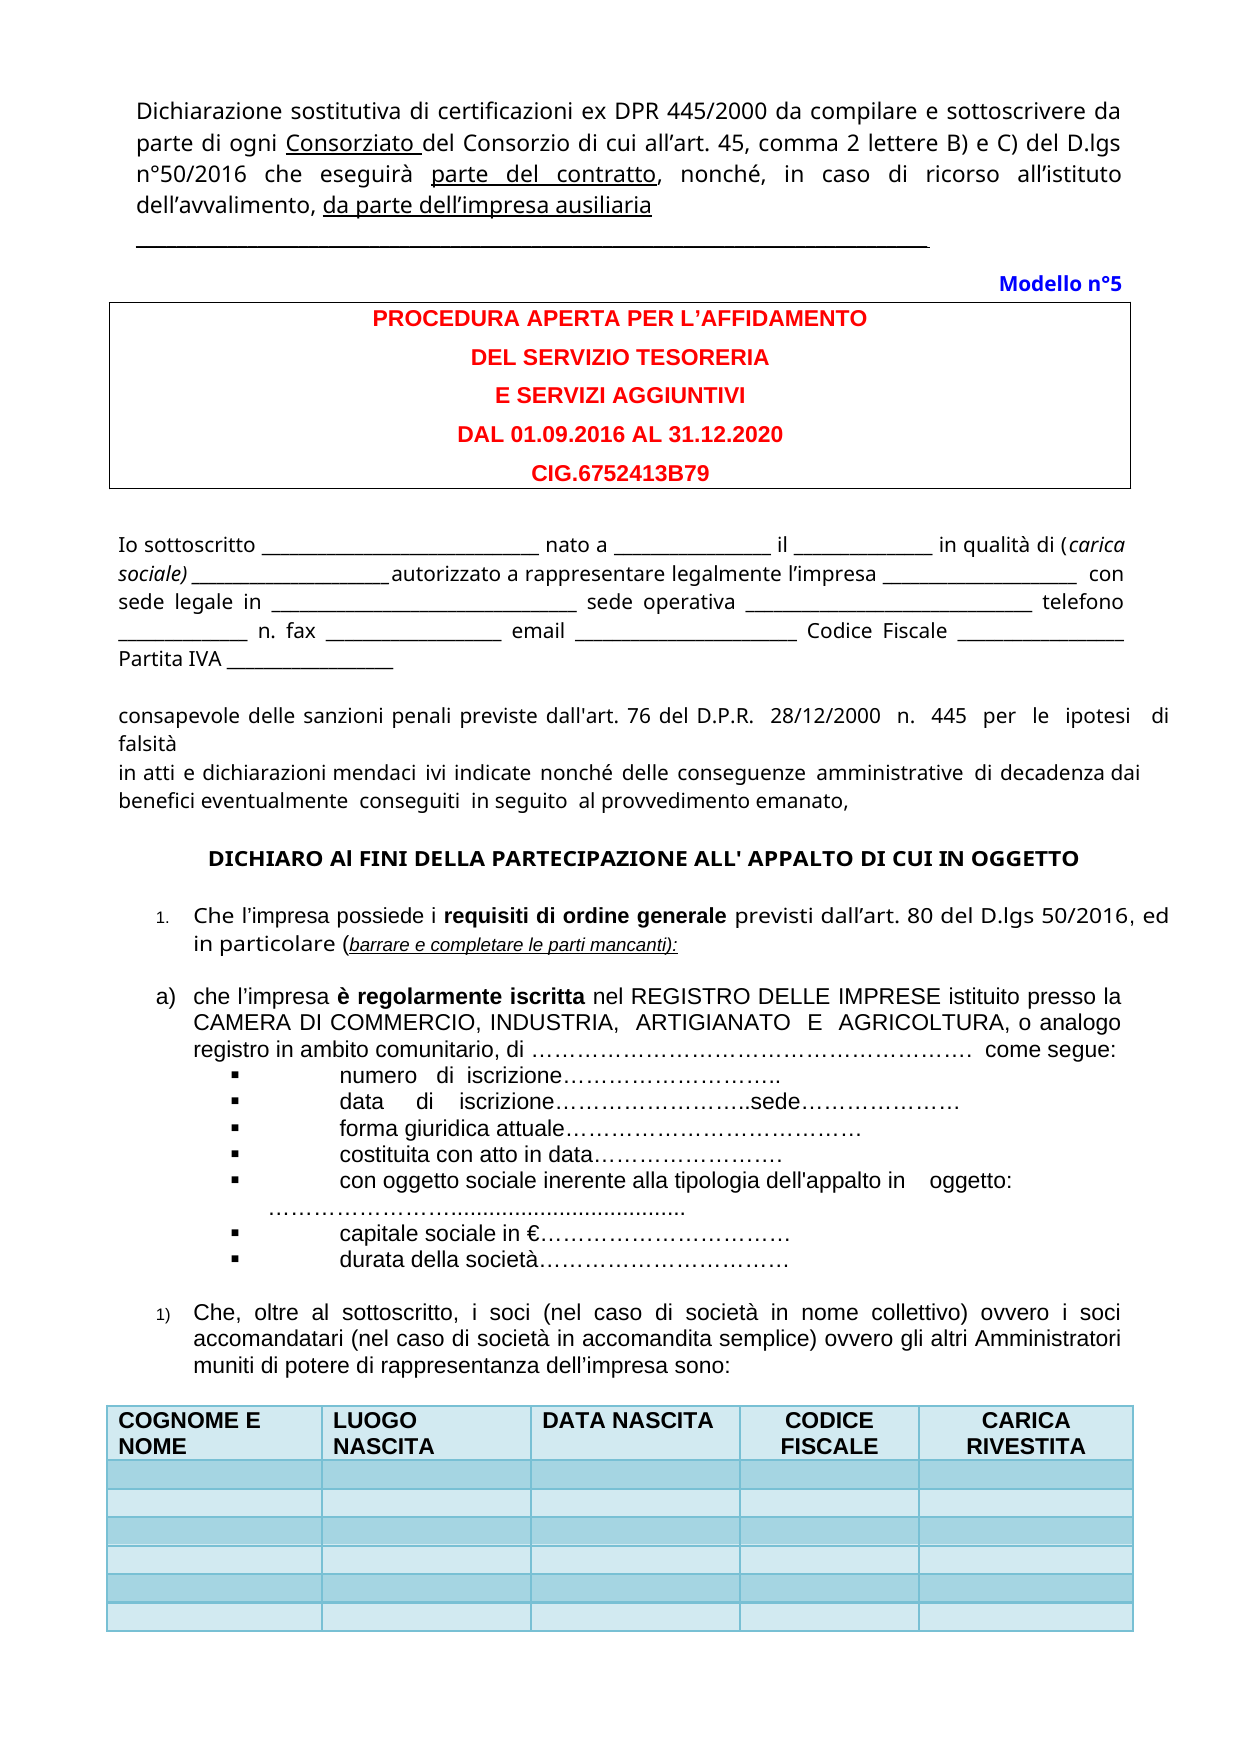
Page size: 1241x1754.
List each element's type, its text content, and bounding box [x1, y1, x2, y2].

table_cell [920, 1518, 1132, 1544]
table_cell [108, 1518, 321, 1544]
table_cell [741, 1490, 918, 1516]
table_cell [532, 1461, 739, 1488]
list costituita con atto in data……………………. [229, 1141, 1122, 1167]
table_cell [532, 1490, 739, 1516]
table_cell [108, 1490, 321, 1516]
table_cell [108, 1547, 321, 1573]
table_cell [323, 1575, 530, 1601]
table_cell [920, 1575, 1132, 1601]
text DICHIARO Al FINI DELLA PARTECIPAZIONE ALL' APPALTO DI CUI IN OGGETTO [118, 844, 1169, 872]
text E SERVIZI AGGIUNTIVI [110, 379, 1130, 409]
text Modello n°5 [130, 252, 1122, 302]
list numero di iscrizione……………………….. [229, 1062, 1122, 1088]
list durata della società…………………………… [229, 1246, 1122, 1273]
list data di iscrizione……………………..sede………………… [229, 1088, 1122, 1114]
table_cell [920, 1604, 1132, 1630]
table_cell [323, 1547, 530, 1573]
table_header CARICA RIVESTITA [920, 1407, 1132, 1459]
table_cell [532, 1518, 739, 1544]
table_cell [741, 1518, 918, 1544]
table_cell [323, 1461, 530, 1488]
list con oggetto sociale inerente alla tipologia dell'appalto in oggetto:……………………..................................... [229, 1167, 1122, 1220]
table_header COGNOME E NOME [108, 1407, 321, 1459]
table_cell [108, 1461, 321, 1488]
table_cell [741, 1461, 918, 1488]
table_cell [323, 1490, 530, 1516]
text Io sottoscritto ______________________________ nato a _________________ il _______________ in qualità di (carica sociale) ________________________autorizzato a rappresentare legalmente l’impresa _____________________ con sede legale in _________________________________ sede operativa _______________________________ telefono ______________ n. fax ___________________ email ________________________ Codice Fiscale __________________ Partita IVA __________________ [118, 531, 1125, 673]
text CIG.6752413B79 [110, 457, 1130, 488]
table_cell [323, 1518, 530, 1544]
text in atti e dichiarazioni mendaci ivi indicate nonché delle conseguenze amministrative di decadenza dai [118, 758, 1169, 786]
text benefici eventualmente conseguiti in seguito al provvedimento emanato, [118, 786, 1169, 814]
text DAL 01.09.2016 AL 31.12.2020 [110, 418, 1130, 448]
list Che, oltre al sottoscritto, i soci (nel caso di società in nome collettivo) ovvero i soci accomandatari (nel caso di società in accomandita semplice) ovvero gli altri Amministratori muniti di potere di rappresentanza dell’impresa sono: [156, 1299, 1122, 1378]
table_header LUOGO NASCITA [323, 1407, 530, 1459]
list capitale sociale in €…………………………… [229, 1220, 1122, 1246]
table_cell [920, 1547, 1132, 1573]
table_header CODICE FISCALE [741, 1407, 918, 1459]
list forma giuridica attuale………………………………… [229, 1114, 1122, 1141]
list Che l’impresa possiede i requisiti di ordine generale previsti dall’art. 80 del D.lgs 50/2016, ed in particolare (barrare e completare le parti mancanti): [156, 901, 1169, 958]
table_cell [741, 1575, 918, 1601]
text PROCEDURA APERTA PER L’AFFIDAMENTO [110, 303, 1130, 331]
table_header DATA NASCITA [532, 1407, 739, 1459]
table_cell [108, 1575, 321, 1601]
text DEL SERVIZIO TESORERIA [110, 340, 1130, 370]
table_cell [920, 1461, 1132, 1488]
table_cell [920, 1490, 1132, 1516]
table_cell [323, 1604, 530, 1630]
table_cell [108, 1604, 321, 1630]
table_cell [741, 1604, 918, 1630]
text consapevole delle sanzioni penali previste dall'art. 76 del D.P.R. 28/12/2000 n. 445 per le ipotesi di falsità [118, 701, 1169, 758]
table_cell [532, 1604, 739, 1630]
list che l’impresa è regolarmente iscritta nel REGISTRO DELLE IMPRESE istituito presso la CAMERA DI COMMERCIO, INDUSTRIA, ARTIGIANATO E AGRICOLTURA, o analogo registro in ambito comunitario, di …………………………………………………. come segue: [156, 983, 1122, 1062]
table_cell [532, 1575, 739, 1601]
table_cell [741, 1547, 918, 1573]
table_cell [532, 1547, 739, 1573]
